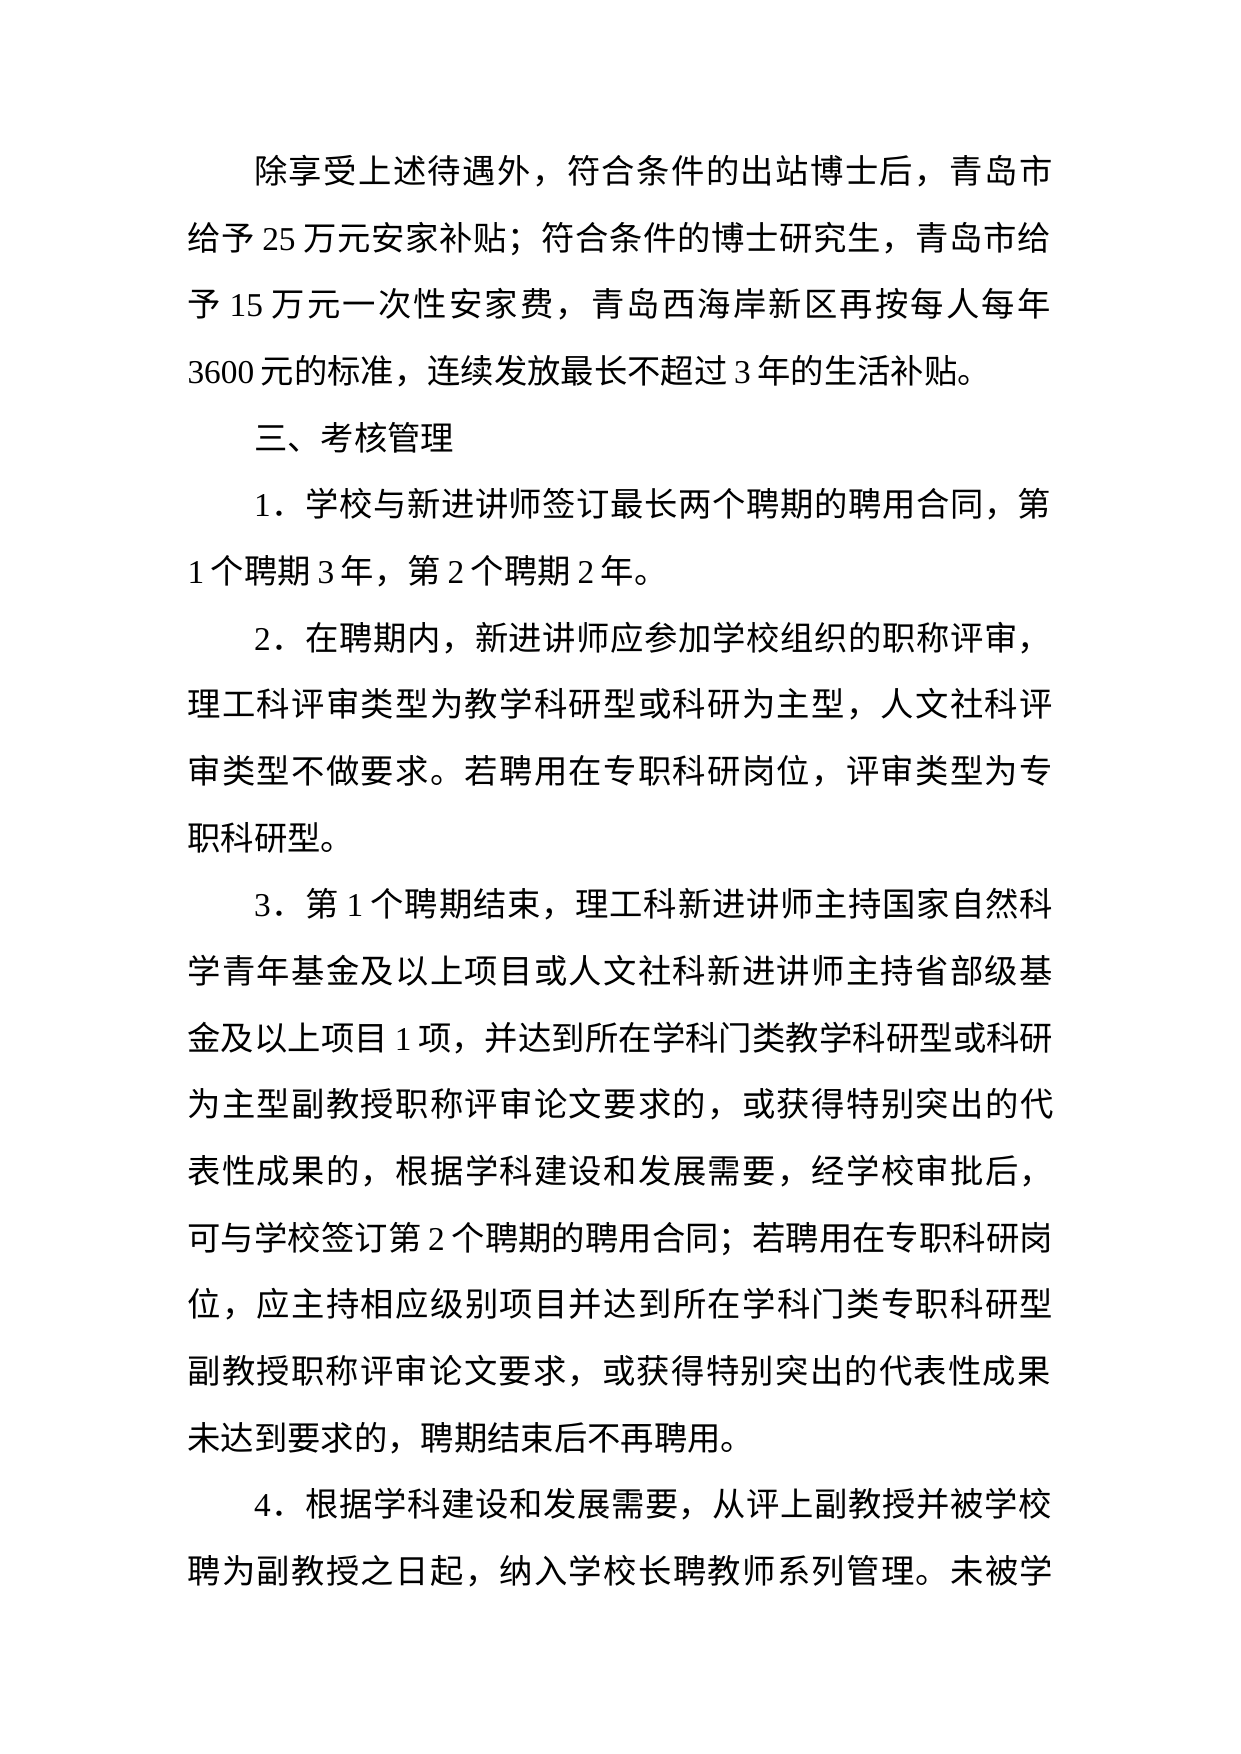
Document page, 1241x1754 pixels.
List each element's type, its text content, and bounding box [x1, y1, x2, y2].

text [187, 1463, 1053, 1597]
text 1．学校与新进讲师签订最长两个聘期的聘用合同，第1个聘期3年，第2个聘期2年。 [187, 463, 1053, 597]
text 三、考核管理 [187, 397, 1053, 463]
text 3．第1个聘期结束，理工科新进讲师主持国家自然科学青年基金及以上项目或人文社科新进讲师主持省部级基金及以上项目1项，并达到所在学科门类教学科研型或科研为主型副教授职称评审论文要求的，或获得特别突出的代表性成果的，根据学科建设和发展需要，经学校审批后，可与学校签订第2个聘期的聘用合同；若聘用在专职科研岗位，应主持相应级别项目并达到所在学科门类专职科研型副教授职称评审论文要求，或获得特别突出的代表性成果。未达到要求的，聘期结束后不再聘用。 [187, 863, 1053, 1463]
text 2．在聘期内，新进讲师应参加学校组织的职称评审，理工科评审类型为教学科研型或科研为主型，人文社科评审类型不做要求。若聘用在专职科研岗位，评审类型为专职科研型。 [187, 597, 1053, 863]
text 除享受上述待遇外，符合条件的出站博士后，青岛市给予25万元安家补贴；符合条件的博士研究生，青岛市给予15万元一次性安家费，青岛西海岸新区再按每人每年 3600元的标准，连续发放最长不超过3年的生活补贴。 [187, 130, 1053, 397]
